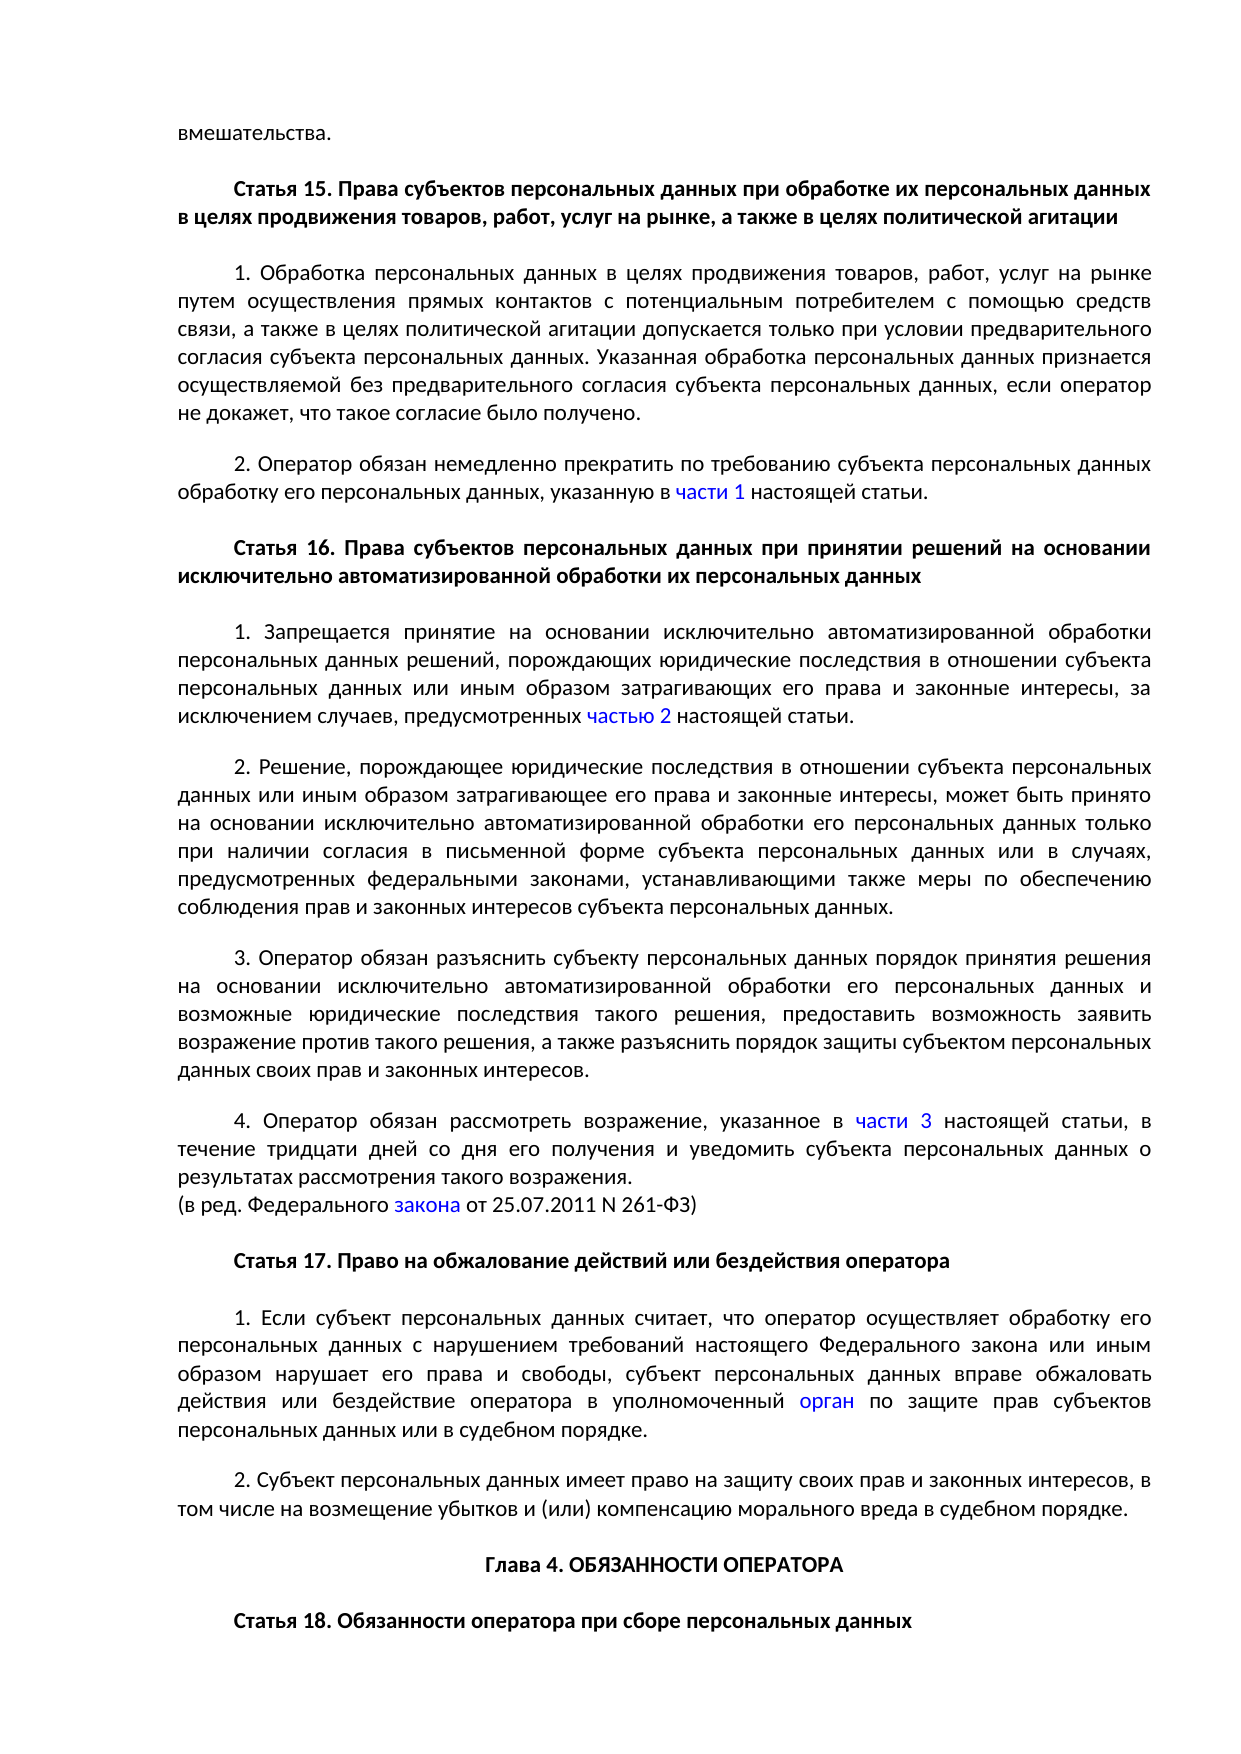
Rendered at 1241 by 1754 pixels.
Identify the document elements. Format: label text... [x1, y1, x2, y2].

text 2. Субъект персональных данных имеет право на защиту своих прав и законных интересов, в том числе на возмещение убытков и (или) компенсацию морального вреда в судебном порядке. [177, 1466, 1152, 1522]
title Глава 4. ОБЯЗАННОСТИ ОПЕРАТОРА [177, 1550, 1152, 1578]
text 2. Решение, порождающее юридические последствия в отношении субъекта персональных данных или иным образом затрагивающее его права и законные интересы, может быть принято на основании исключительно автоматизированной обработки его персональных данных только при наличии согласия в письменной форме субъекта персональных данных или в случаях, предусмотренных федеральными законами, устанавливающими также меры по обеспечению соблюдения прав и законных интересов субъекта персональных данных. [177, 752, 1152, 921]
title Статья 17. Право на обжалование действий или бездействия оператора [177, 1247, 1152, 1274]
text 1. Если субъект персональных данных считает, что оператор осуществляет обработку его персональных данных с нарушением требований настоящего Федерального закона или иным образом нарушает его права и свободы, субъект персональных данных вправе обжаловать действия или бездействие оператора в уполномоченный орган по защите прав субъектов персональных данных или в судебном порядке. [177, 1303, 1152, 1443]
title Статья 15. Права субъектов персональных данных при обработке их персональных данных в целях продвижения товаров, работ, услуг на рынке, а также в целях политической агитации [177, 174, 1152, 230]
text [177, 118, 1152, 146]
text 4. Оператор обязан рассмотреть возражение, указанное в части 3 настоящей статьи, в течение тридцати дней со дня его получения и уведомить субъекта персональных данных о результатах рассмотрения такого возражения. [177, 1106, 1152, 1191]
text (в ред. Федерального закона от 25.07.2011 N 261-ФЗ) [177, 1191, 1152, 1218]
text 1. Запрещается принятие на основании исключительно автоматизированной обработки персональных данных решений, порождающих юридические последствия в отношении субъекта персональных данных или иным образом затрагивающих его права и законные интересы, за исключением случаев, предусмотренных частью 2 настоящей статьи. [177, 617, 1152, 729]
text 1. Обработка персональных данных в целях продвижения товаров, работ, услуг на рынке путем осуществления прямых контактов с потенциальным потребителем с помощью средств связи, а также в целях политической агитации допускается только при условии предварительного согласия субъекта персональных данных. Указанная обработка персональных данных признается осуществляемой без предварительного согласия субъекта персональных данных, если оператор не докажет, что такое согласие было получено. [177, 258, 1152, 426]
title Статья 16. Права субъектов персональных данных при принятии решений на основании исключительно автоматизированной обработки их персональных данных [177, 533, 1152, 589]
text 3. Оператор обязан разъяснить субъекту персональных данных порядок принятия решения на основании исключительно автоматизированной обработки его персональных данных и возможные юридические последствия такого решения, предоставить возможность заявить возражение против такого решения, а также разъяснить порядок защиты субъектом персональных данных своих прав и законных интересов. [177, 943, 1152, 1083]
title Статья 18. Обязанности оператора при сборе персональных данных [177, 1606, 1152, 1634]
text 2. Оператор обязан немедленно прекратить по требованию субъекта персональных данных обработку его персональных данных, указанную в части 1 настоящей статьи. [177, 449, 1152, 505]
